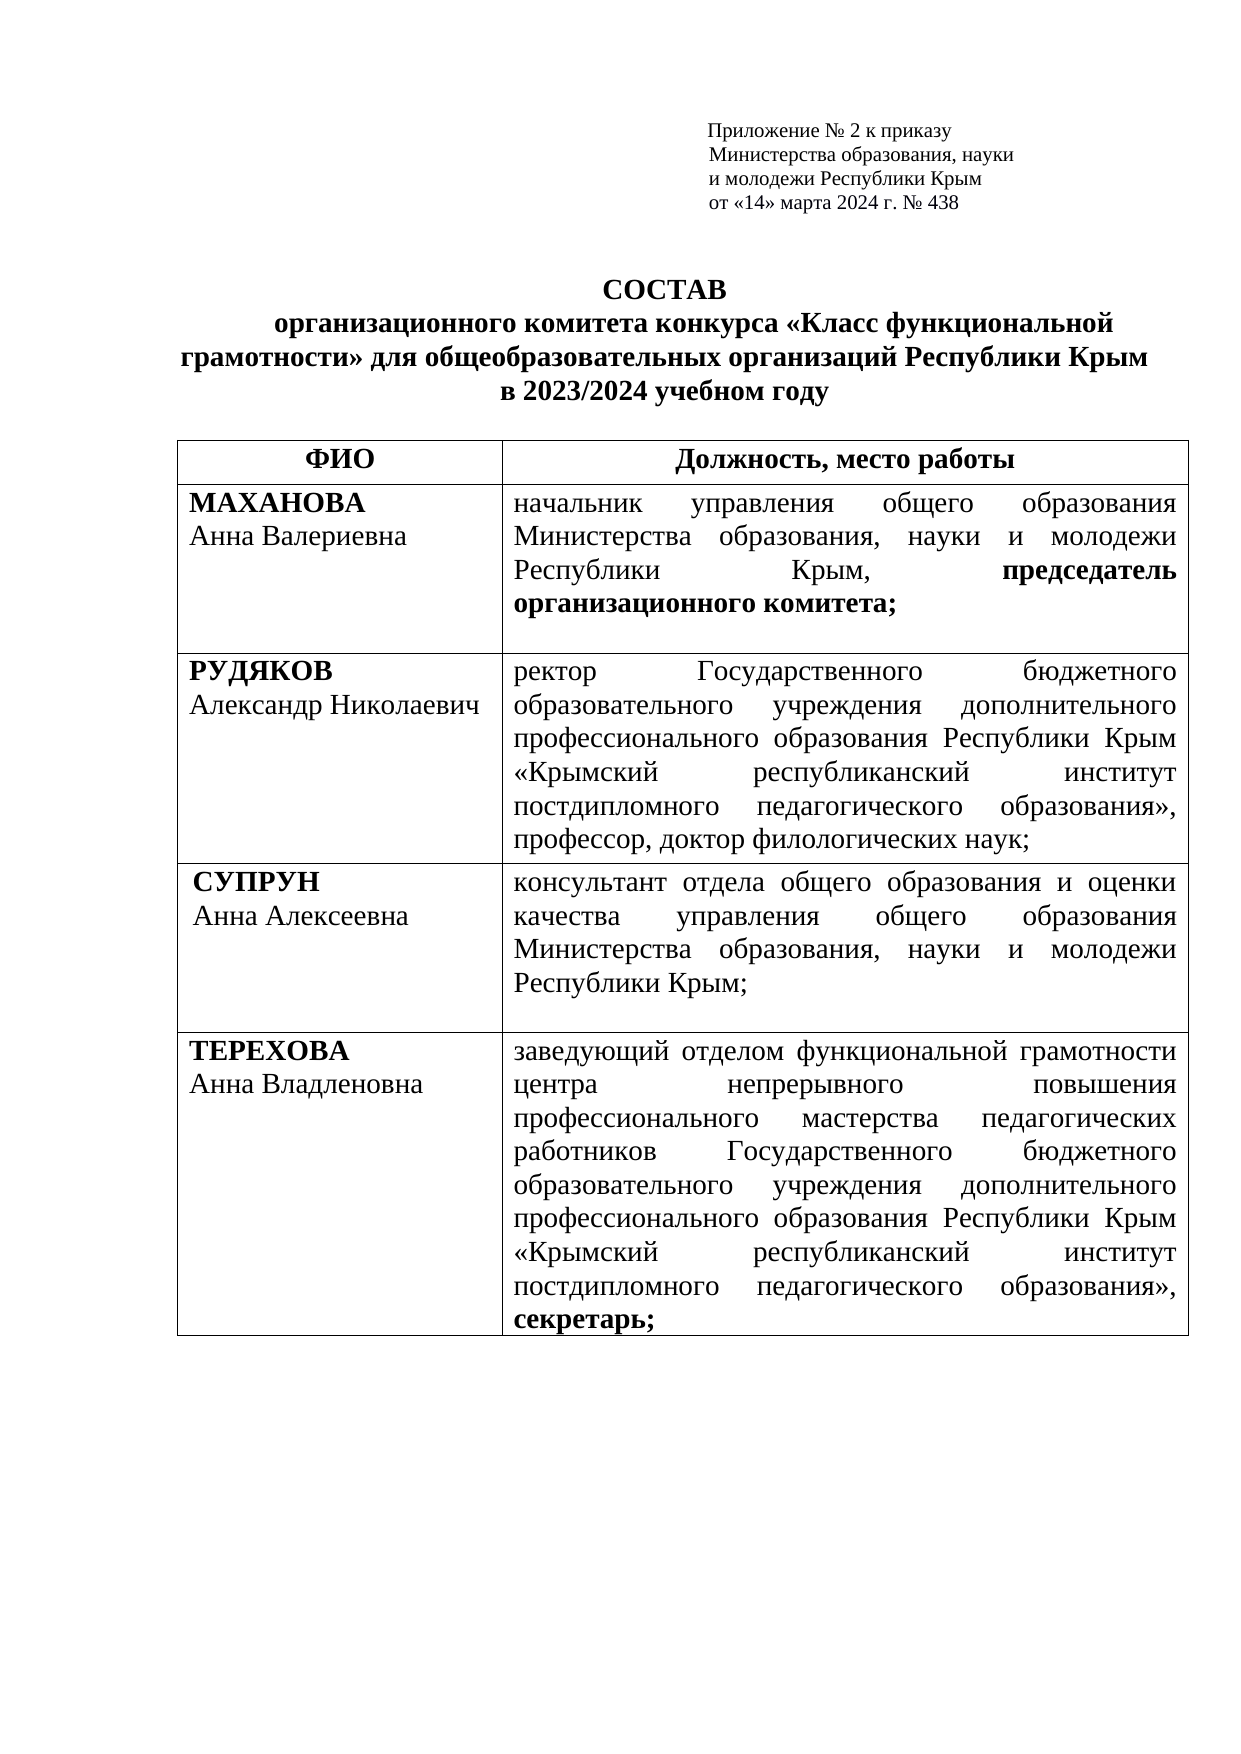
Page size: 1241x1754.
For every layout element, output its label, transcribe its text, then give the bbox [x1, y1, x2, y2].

text и молодежи Республики Крым [709, 166, 1152, 190]
table_cell ТЕРЕХОВА Анна Владленовна [178, 1033, 502, 1335]
table_cell СУПРУН Анна Алексеевна [178, 864, 502, 1032]
table_cell РУДЯКОВ Александр Николаевич [178, 654, 502, 863]
text Министерства образования, науки [709, 142, 1152, 166]
table_header ФИО [178, 441, 502, 484]
table_cell ректор Государственного бюджетного образовательного учреждения дополнительного профессионального образования Республики Крым «Крымский республиканский институт постдипломного педагогического образования», профессор, доктор филологических наук; [503, 654, 1188, 863]
table_cell МАХАНОВА Анна Валериевна [178, 485, 502, 652]
table_cell начальник управления общего образования Министерства образования, науки и молодежи Республики Крым, председатель организационного комитета; [503, 485, 1188, 652]
table_cell консультант отдела общего образования и оценки качества управления общего образования Министерства образования, науки и молодежи Республики Крым; [503, 864, 1188, 1032]
text от «14» марта 2024 г. № 438 [709, 190, 1152, 214]
table_cell заведующий отделом функциональной грамотности центра непрерывного повышения профессионального мастерства педагогических работников Государственного бюджетного образовательного учреждения дополнительного профессионального образования Республики Крым «Крымский республиканский институт постдипломного педагогического образования», секретарь; [503, 1033, 1188, 1335]
text Приложение № 2 к приказу [650, 118, 1152, 142]
text СОСТАВ [177, 272, 1152, 306]
text организационного комитета конкурса «Класс функциональной грамотности» для общеобразовательных организаций Республики Крым в 2023/2024 учебном году [177, 306, 1152, 406]
table_header Должность, место работы [503, 441, 1188, 484]
